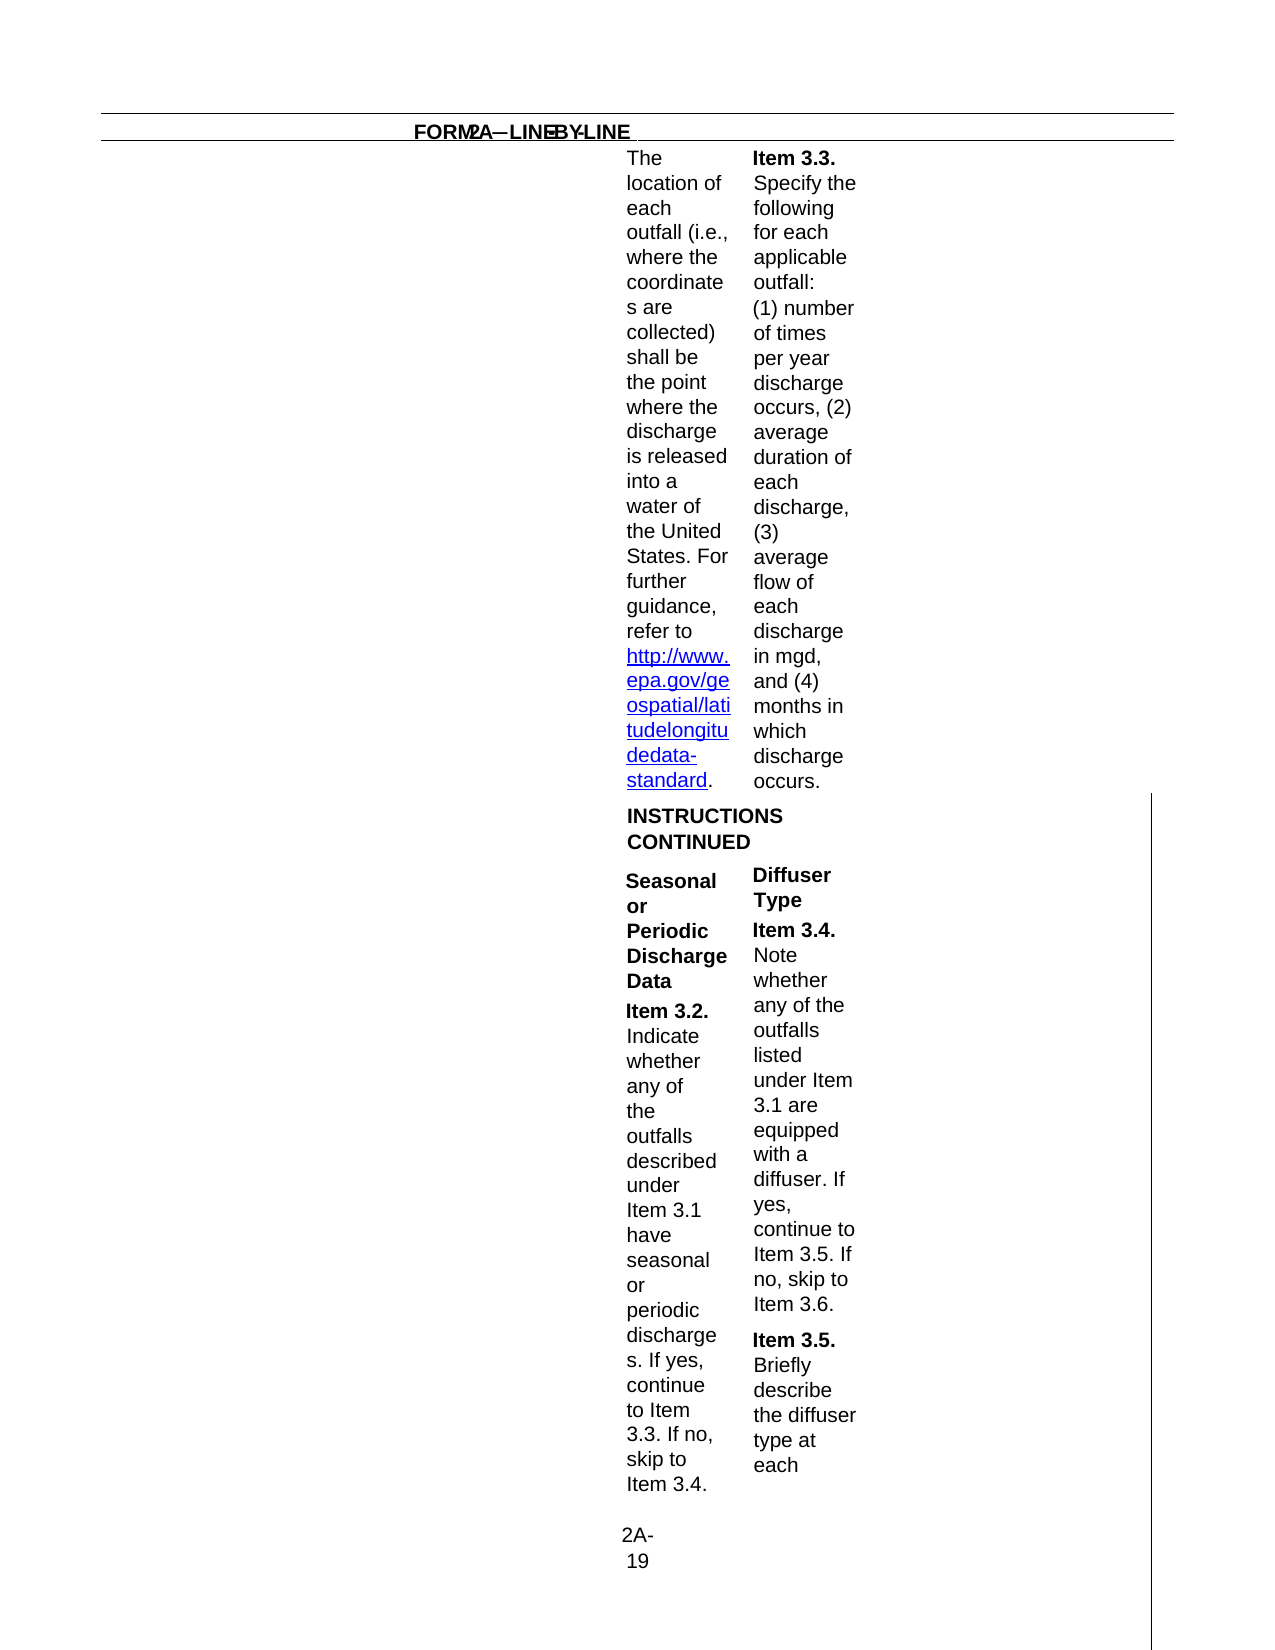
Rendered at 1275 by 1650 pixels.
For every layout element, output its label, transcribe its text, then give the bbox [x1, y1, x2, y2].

text Item 3.2. Indicate whether any of the outfalls described under Item 3.1 have seasonal or periodic discharges. If yes, continue to Item 3.3. If no, skip to Item 3.4. [626, 999, 718, 1496]
table_header INSTRUCTIONS CONTINUED [113, 804, 1171, 856]
text (1) number of times per year discharge occurs, (2) average duration of each discharge, (3) average flow of each discharge in mgd, and (4) months in which discharge occurs. [752, 296, 860, 793]
text Item 3.3. Specify the following for each applicable outfall: [752, 121, 860, 294]
text Item 3.5. Briefly describe the diffuser type at each applicable outfall. [752, 1328, 860, 1476]
subtitle Diffuser Type [752, 856, 861, 912]
text Item 3.4. Note whether any of the outfalls listed under Item 3.1 are equipped with a diffuser. If yes, continue to Item 3.5. If no, skip to Item 3.6. [752, 918, 860, 1316]
subtitle Seasonal or Periodic Discharge Data [625, 856, 734, 993]
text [626, 121, 733, 792]
